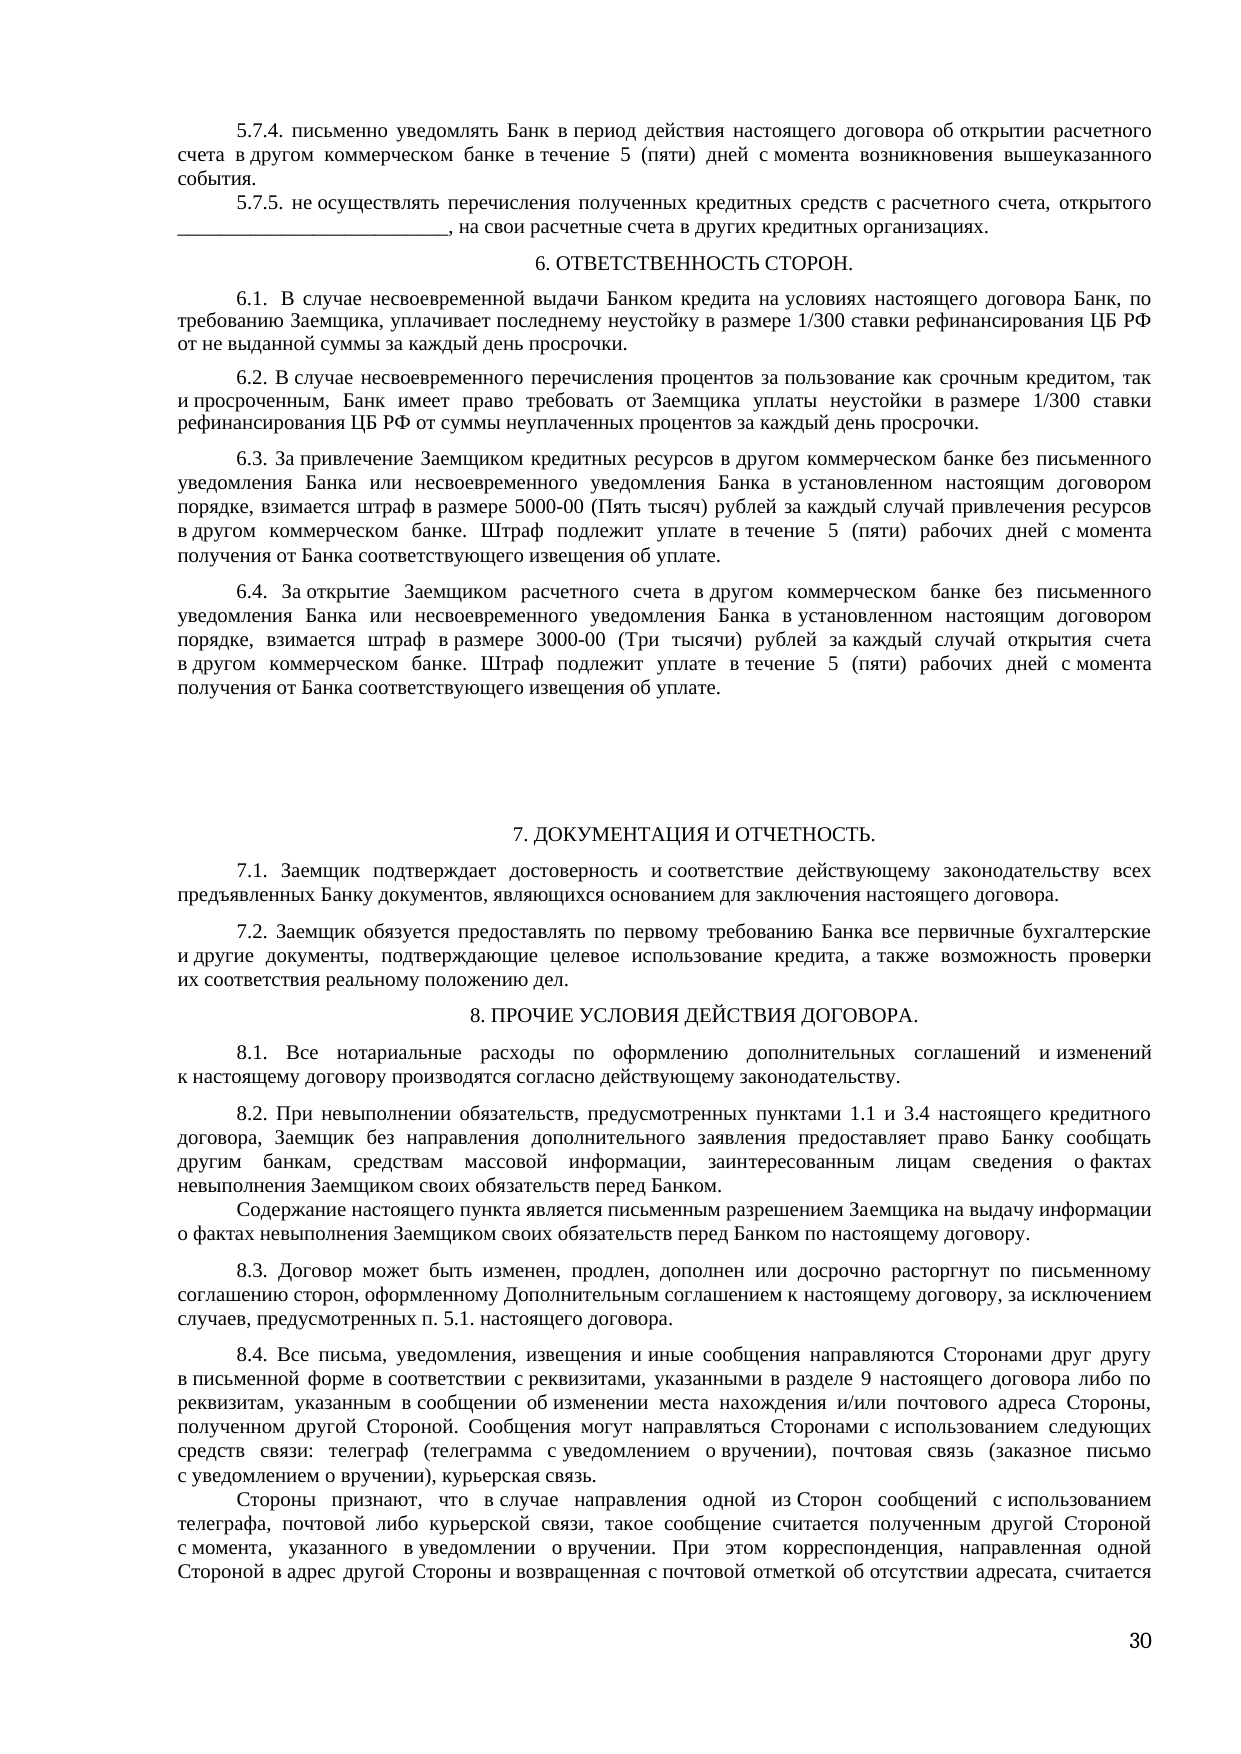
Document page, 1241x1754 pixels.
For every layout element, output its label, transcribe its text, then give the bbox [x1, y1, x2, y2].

text 8.3. Договор может быть изменен, продлен, дополнен или досрочно расторгнут по письменному соглашению сторон, оформленному Дополнительным соглашением к настоящему договору, за исключением случаев, предусмотренных п. 5.1. настоящего договора. [177, 1257, 1152, 1330]
text 7.1. Заемщик подтверждает достоверность и соответствие действующему законодательству всех предъявленных Банку документов, являющихся основанием для заключения настоящего договора. [177, 858, 1152, 906]
list 8. ПРОЧИЕ УСЛОВИЯ ДЕЙСТВИЯ ДОГОВОРА. [177, 1003, 1152, 1027]
text 7. ДОКУМЕНТАЦИЯ И ОТЧЕТНОСТЬ. [177, 822, 1152, 846]
text 7.2. Заемщик обязуется предоставлять по первому требованию Банка все первичные бухгалтерские и другие документы, подтверждающие целевое использование кредита, а также возможность проверки их соответствия реальному положению дел. [177, 919, 1152, 991]
text 8.1. Все нотариальные расходы по оформлению дополнительных соглашений и изменений к настоящему договору производятся согласно действующему законодательству. [177, 1040, 1152, 1088]
text Содержание настоящего пункта является письменным разрешением Заемщика на выдачу информации о фактах невыполнения Заемщиком своих обязательств перед Банком по настоящему договору. [177, 1197, 1152, 1245]
text 6.2. В случае несвоевременного перечисления процентов за пользование как срочным кредитом, так и просроченным, Банк имеет право требовать от Заемщика уплаты неустойки в размере 1/300 ставки рефинансирования ЦБ РФ от суммы неуплаченных процентов за каждый день просрочки. [177, 367, 1152, 434]
list В случае несвоевременной выдачи Банком кредита на условиях настоящего договора Банк, по требованию Заемщика, уплачивает последнему неустойку в размере 1/300 ставки рефинансирования ЦБ РФ от не выданной суммы за каждый день просрочки. [177, 287, 1152, 354]
text 6.4. За открытие Заемщиком расчетного счета в другом коммерческом банке без письменного уведомления Банка или несвоевременного уведомления Банка в установленном настоящим договором порядке, взимается штраф в размере 3000-00 (Три тысячи) рублей за каждый случай открытия счета в другом коммерческом банке. Штраф подлежит уплате в течение 5 (пяти) рабочих дней с момента получения от Банка соответствующего извещения об уплате. [177, 579, 1152, 699]
text 6.3. За привлечение Заемщиком кредитных ресурсов в другом коммерческом банке без письменного уведомления Банка или несвоевременного уведомления Банка в установленном настоящим договором порядке, взимается штраф в размере 5000-00 (Пять тысяч) рублей за каждый случай привлечения ресурсов в другом коммерческом банке. Штраф подлежит уплате в течение 5 (пяти) рабочих дней с момента получения от Банка соответствующего извещения об уплате. [177, 446, 1152, 567]
text 8.4. Все письма, уведомления, извещения и иные сообщения направляются Сторонами друг другу в письменной форме в соответствии с реквизитами, указанными в разделе 9 настоящего договора либо по реквизитам, указанным в сообщении об изменении места нахождения и/или почтового адреса Стороны, полученном другой Стороной. Сообщения могут направляться Сторонами с использованием следующих средств связи: телеграф (телеграмма с уведомлением о вручении), почтовая связь (заказное письмо с уведомлением о вручении), курьерская связь. [177, 1342, 1152, 1487]
text 5.7.4. письменно уведомлять Банк в период действия настоящего договора об открытии расчетного счета в другом коммерческом банке в течение 5 (пяти) дней с момента возникновения вышеуказанного события. [177, 118, 1152, 190]
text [177, 1487, 1152, 1583]
text 5.7.5. не осуществлять перечисления полученных кредитных средств с расчетного счета, открытого __________________________, на свои расчетные счета в других кредитных организациях. [177, 190, 1152, 238]
list 6. ОТВЕТСТВЕННОСТЬ СТОРОН. [177, 251, 1152, 275]
text 8.2. При невыполнении обязательств, предусмотренных пунктами 1.1 и 3.4 настоящего кредитного договора, Заемщик без направления дополнительного заявления предоставляет право Банку сообщать другим банкам, средствам массовой информации, заинтересованным лицам сведения о фактах невыполнения Заемщиком своих обязательств перед Банком. [177, 1101, 1152, 1197]
